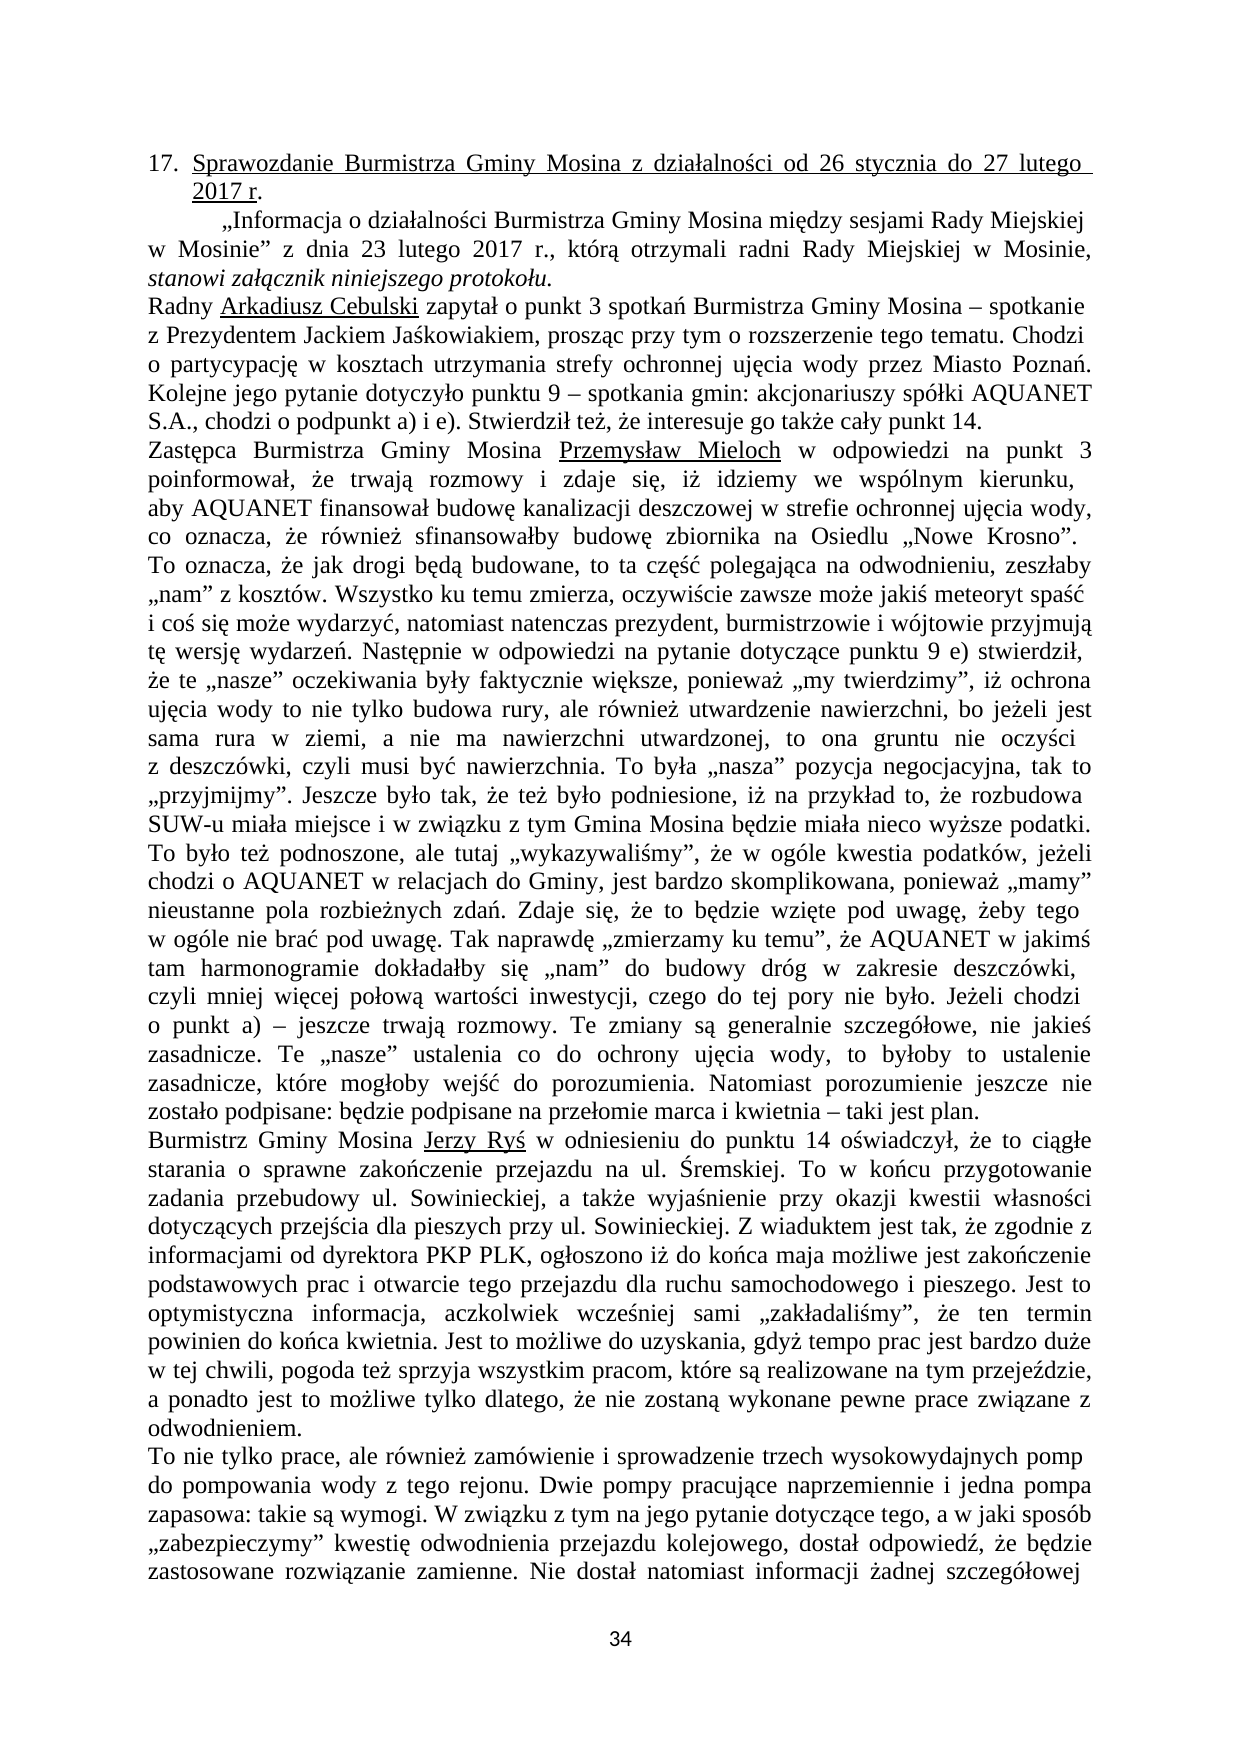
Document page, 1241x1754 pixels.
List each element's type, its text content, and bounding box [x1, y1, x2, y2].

text „Informacja o działalności Burmistrza Gminy Mosina między sesjami Rady Miejskiej w Mosinie” z dnia 23 lutego 2017 r., którą otrzymali radni Rady Miejskiej w Mosinie, stanowi załącznik niniejszego protokołu. [148, 205, 1093, 291]
list Sprawozdanie Burmistrza Gminy Mosina z działalności od 26 stycznia do 27 lutego 2017 r. [148, 148, 1093, 205]
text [148, 1125, 1093, 1585]
text Zastępca Burmistrza Gminy Mosina Przemysław Mieloch w odpowiedzi na punkt 3 poinformował, że trwają rozmowy i zdaje się, iż idziemy we wspólnym kierunku, aby AQUANET finansował budowę kanalizacji deszczowej w strefie ochronnej ujęcia wody, co oznacza, że również sfinansowałby budowę zbiornika na Osiedlu „Nowe Krosno”. To oznacza, że jak drogi będą budowane, to ta część polegająca na odwodnieniu, zeszłaby „nam” z kosztów. Wszystko ku temu zmierza, oczywiście zawsze może jakiś meteoryt spaść i coś się może wydarzyć, natomiast natenczas prezydent, burmistrzowie i wójtowie przyjmują tę wersję wydarzeń. Następnie w odpowiedzi na pytanie dotyczące punktu 9 e) stwierdził, że te „nasze” oczekiwania były faktycznie większe, ponieważ „my twierdzimy”, iż ochrona ujęcia wody to nie tylko budowa rury, ale również utwardzenie nawierzchni, bo jeżeli jest sama rura w ziemi, a nie ma nawierzchni utwardzonej, to ona gruntu nie oczyści z deszczówki, czyli musi być nawierzchnia. To była „nasza” pozycja negocjacyjna, tak to „przyjmijmy”. Jeszcze było tak, że też było podniesione, iż na przykład to, że rozbudowa SUW-u miała miejsce i w związku z tym Gmina Mosina będzie miała nieco wyższe podatki. To było też podnoszone, ale tutaj „wykazywaliśmy”, że w ogóle kwestia podatków, jeżeli chodzi o AQUANET w relacjach do Gminy, jest bardzo skomplikowana, ponieważ „mamy” nieustanne pola rozbieżnych zdań. Zdaje się, że to będzie wzięte pod uwagę, żeby tego w ogóle nie brać pod uwagę. Tak naprawdę „zmierzamy ku temu”, że AQUANET w jakimś tam harmonogramie dokładałby się „nam” do budowy dróg w zakresie deszczówki, czyli mniej więcej połową wartości inwestycji, czego do tej pory nie było. Jeżeli chodzi o punkt a) – jeszcze trwają rozmowy. Te zmiany są generalnie szczegółowe, nie jakieś zasadnicze. Te „nasze” ustalenia co do ochrony ujęcia wody, to byłoby to ustalenie zasadnicze, które mogłoby wejść do porozumienia. Natomiast porozumienie jeszcze nie zostało podpisane: będzie podpisane na przełomie marca i kwietnia – taki jest plan. [148, 435, 1093, 1125]
text Radny Arkadiusz Cebulski zapytał o punkt 3 spotkań Burmistrza Gminy Mosina – spotkanie z Prezydentem Jackiem Jaśkowiakiem, prosząc przy tym o rozszerzenie tego tematu. Chodzi o partycypację w kosztach utrzymania strefy ochronnej ujęcia wody przez Miasto Poznań. Kolejne jego pytanie dotyczyło punktu 9 – spotkania gmin: akcjonariuszy spółki AQUANET S.A., chodzi o podpunkt a) i e). Stwierdził też, że interesuje go także cały punkt 14. [148, 291, 1093, 435]
